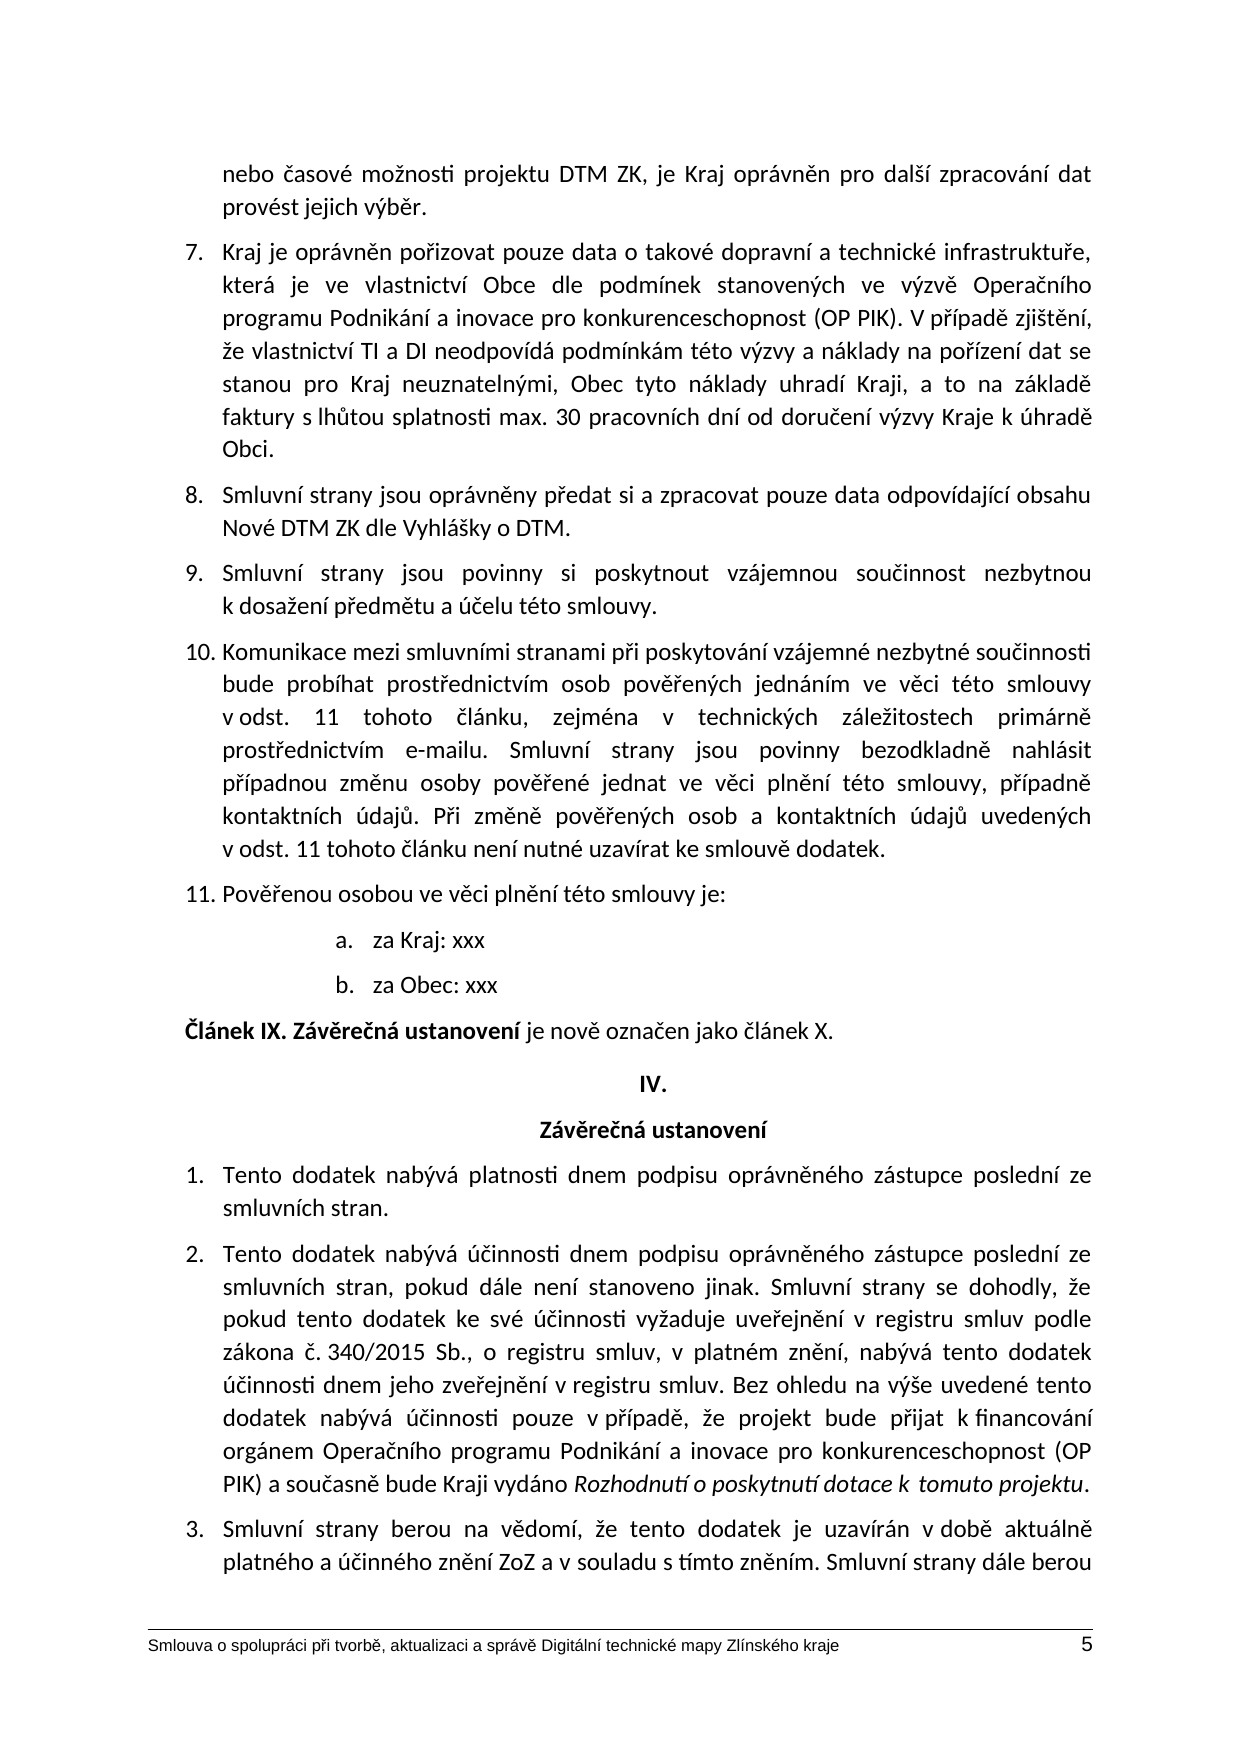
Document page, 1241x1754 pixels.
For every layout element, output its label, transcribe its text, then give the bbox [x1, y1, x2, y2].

list Smluvní strany jsou povinny si poskytnout vzájemnou součinnost nezbytnou k dosažení předmětu a účelu této smlouvy. [185, 557, 1093, 621]
text Závěrečná ustanovení [214, 1114, 1093, 1144]
list za Kraj: xxx [335, 924, 1093, 954]
list Kraj je oprávněn pořizovat pouze data o takové dopravní a technické infrastruktuře, která je ve vlastnictví Obce dle podmínek stanovených ve výzvě Operačního programu Podnikání a inovace pro konkurenceschopnost (OP PIK). V případě zjištění, že vlastnictví TI a DI neodpovídá podmínkám této výzvy a náklady na pořízení dat se stanou pro Kraj neuznatelnými, Obec tyto náklady uhradí Kraji, a to na základě faktury s lhůtou splatnosti max. 30 pracovních dní od doručení výzvy Kraje k úhradě Obci. [185, 236, 1093, 464]
list Tento dodatek nabývá platnosti dnem podpisu oprávněného zástupce poslední ze smluvních stran. [185, 1159, 1093, 1223]
text Článek IX. Závěrečná ustanovení je nově označen jako článek X. [185, 1015, 1093, 1045]
list Tento dodatek nabývá účinnosti dnem podpisu oprávněného zástupce poslední ze smluvních stran, pokud dále není stanoveno jinak. Smluvní strany se dohodly, že pokud tento dodatek ke své účinnosti vyžaduje uveřejnění v registru smluv podle zákona č. 340/2015 Sb., o registru smluv, v platném znění, nabývá tento dodatek účinnosti dnem jeho zveřejnění v registru smluv. Bez ohledu na výše uvedené tento dodatek nabývá účinnosti pouze v případě, že projekt bude přijat k financování orgánem Operačního programu Podnikání a inovace pro konkurenceschopnost (OP PIK) a současně bude Kraji vydáno Rozhodnutí o poskytnutí dotace k tomuto projektu. [185, 1238, 1093, 1499]
list Pověřenou osobou ve věci plnění této smlouvy je: [185, 879, 1093, 909]
text IV. [214, 1069, 1093, 1099]
list za Obec: xxx [335, 969, 1093, 1000]
list Smluvní strany jsou oprávněny předat si a zpracovat pouze data odpovídající obsahu Nové DTM ZK dle Vyhlášky o DTM. [185, 479, 1093, 542]
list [185, 1514, 1093, 1577]
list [185, 158, 1093, 221]
list Komunikace mezi smluvními stranami při poskytování vzájemné nezbytné součinnosti bude probíhat prostřednictvím osob pověřených jednáním ve věci této smlouvy v odst. 11 tohoto článku, zejména v technických záležitostech primárně prostřednictvím e-mailu. Smluvní strany jsou povinny bezodkladně nahlásit případnou změnu osoby pověřené jednat ve věci plnění této smlouvy, případně kontaktních údajů. Při změně pověřených osob a kontaktních údajů uvedených v odst. 11 tohoto článku není nutné uzavírat ke smlouvě dodatek. [185, 636, 1093, 864]
